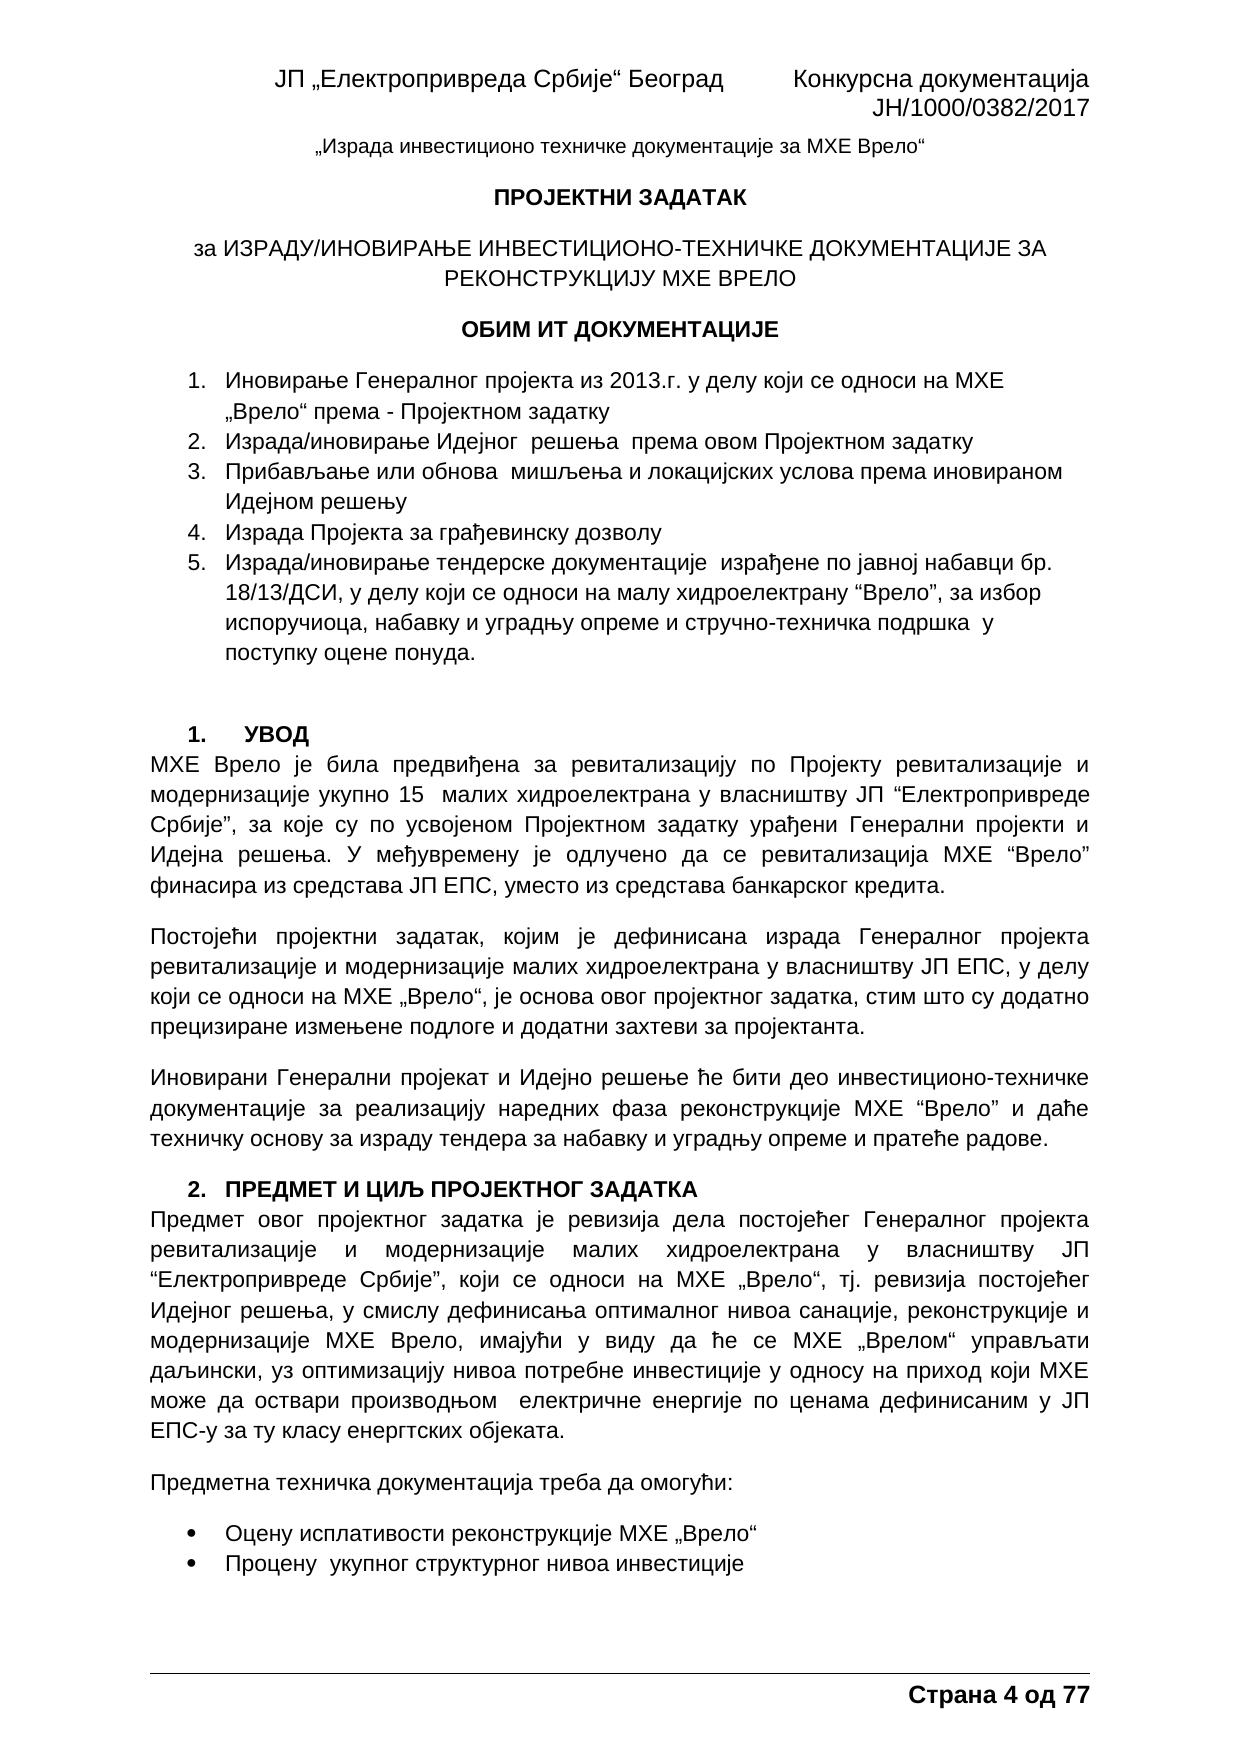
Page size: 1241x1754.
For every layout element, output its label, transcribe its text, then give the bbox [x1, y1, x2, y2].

text ОБИМ ИТ ДОКУМЕНТАЦИЈЕ [150, 316, 1090, 343]
list Иновирање Генералног пројекта из 2013.г. у делу који се односи на МХЕ „Врело“ према - Пројектном задатку [187, 367, 1090, 424]
list Израда Пројекта за грађевинску дозволу [187, 518, 1090, 545]
list Израда/иновирање Идејног решења према овом Пројектном задатку [187, 428, 1090, 454]
list Израда/иновирање тендерске документације израђене по јавној набавци бр. 18/13/ДСИ, у делу који се односи на малу хидроелектрану “Врело”, за избор испоручиоца, набавку и уградњу опреме и стручно-техничка подршка у поступку оцене понуда. [187, 549, 1090, 666]
text ПРОЈЕКТНИ ЗАДАТАК [150, 184, 1090, 210]
text Предмет овог пројектног задатка је ревизија дела постојећег Генералног пројекта ревитализације и модернизације малих хидроелектрана у власништву ЈП “Електропривреде Србије”, који се односи на МХЕ „Врело“, тј. ревизија постојећег Идејног решења, у смислу дефинисања оптималног нивоа санације, реконструкције и модернизације МХЕ Врело, имајући у виду да ће се МХЕ „Врелом“ управљати даљински, уз оптимизацију нивоа потребне инвестиције у односу на приход који МХЕ може да оствари производњом електричне енергије по ценама дефинисаним у ЈП ЕПС-у за ту класу енергтских објеката. [150, 1206, 1090, 1444]
list ПРЕДМЕТ И ЦИЉ ПРОЈЕКТНОГ ЗАДАТКА [187, 1176, 1090, 1202]
text Предметна техничка документација треба да омогући: [150, 1468, 1090, 1495]
list УВОД [187, 721, 1090, 747]
list Процену укупног структурног нивоа инвестиције [187, 1550, 1090, 1576]
text Постојећи пројектни задатак, којим је дефинисана израда Генералног пројекта ревитализације и модернизације малих хидроелектрана у власништву ЈП ЕПС, у делу који се односи на МХЕ „Врело“, је основа овог пројектног задатка, стим што су додатно прецизиране измењене подлоге и додатни захтеви за пројектанта. [150, 923, 1090, 1039]
list Прибављање или обнова мишљења и локацијских услова према иновираном Идејном решењу [187, 458, 1090, 514]
list Оцену исплативости реконструкције МХЕ „Врело“ [187, 1519, 1090, 1546]
text Иновирани Генерални пројекат и Идејно решење ће бити део инвестиционо-техничке документације за реализацију наредних фаза реконструкције МХЕ “Врело” и даће техничку основу за израду тендера за набавку и уградњу опреме и пратеће радове. [150, 1064, 1090, 1151]
text МХЕ Врело је била предвиђена за ревитализацију по Пројекту ревитализације и модернизације укупно 15 малих хидроелектрана у власништву ЈП “Електропривреде Србије”, за које су по усвојеном Пројектном задатку урађени Генерални пројекти и Идејна решења. У међувремену је одлучено да се ревитализација МХЕ “Врело” финасира из средстава ЈП ЕПС, уместо из средстава банкарског кредита. [150, 751, 1090, 898]
text за ИЗРАДУ/ИНОВИРАЊЕ ИНВЕСТИЦИОНО-ТЕХНИЧКЕ ДОКУМЕНТАЦИЈЕ ЗА РЕКОНСТРУКЦИЈУ МХЕ ВРЕЛО [150, 235, 1090, 292]
